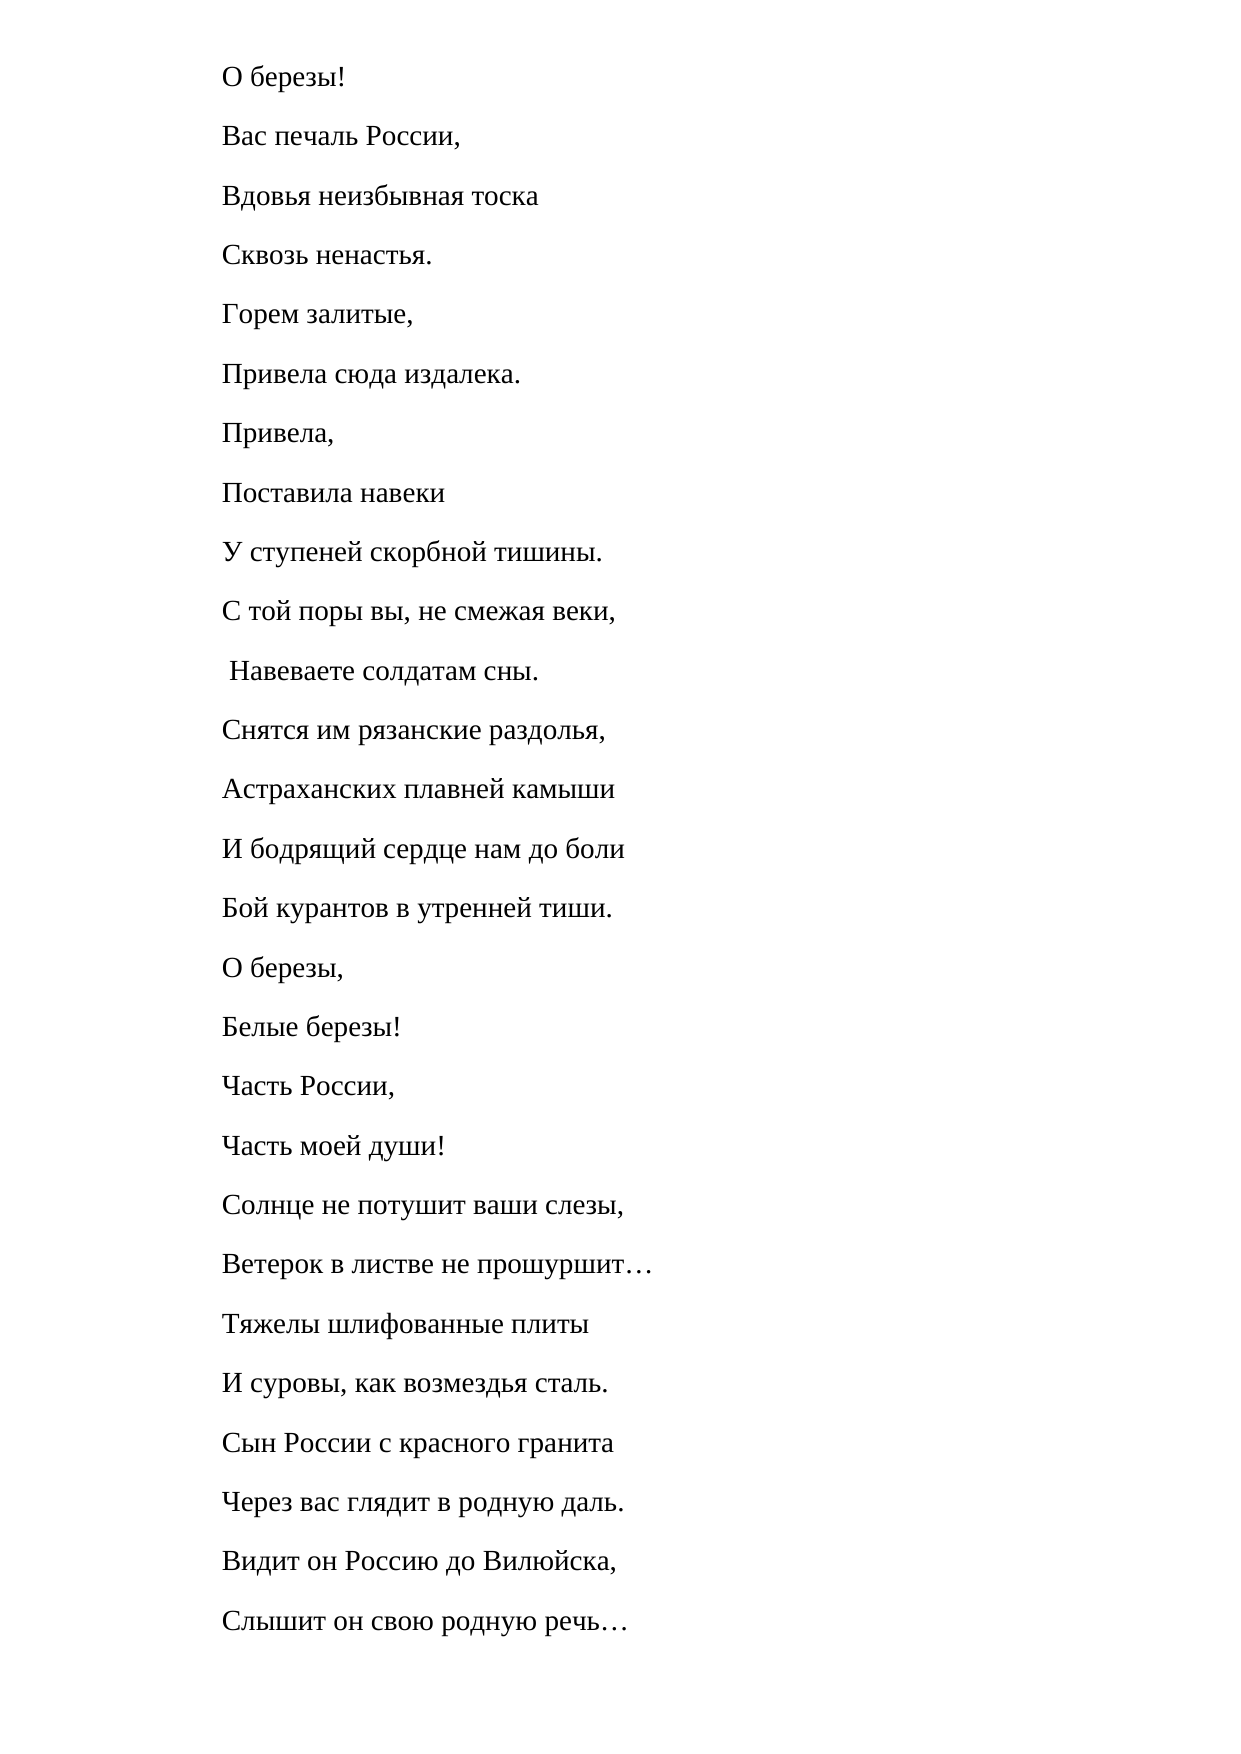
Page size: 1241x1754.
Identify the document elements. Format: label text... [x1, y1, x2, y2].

text И суровы, как возмездья сталь. [222, 1365, 1181, 1399]
text Снятся им рязанские раздолья, [222, 712, 1181, 746]
text Привела сюда издалека. [222, 356, 1181, 389]
text Сын России с красного гранита [222, 1425, 1181, 1458]
text Привела, [222, 415, 1181, 449]
text Горем залитые, [222, 297, 1181, 330]
text Тяжелы шлифованные плиты [222, 1306, 1181, 1339]
text И бодрящий сердце нам до боли [222, 831, 1181, 864]
text Ветерок в листве не прошуршит… [222, 1247, 1181, 1280]
text Навеваете солдатам сны. [222, 653, 1181, 686]
text О березы, [222, 950, 1181, 983]
text Слышит он свою родную речь… [222, 1603, 1181, 1636]
text Через вас глядит в родную даль. [222, 1484, 1181, 1518]
text Бой курантов в утренней тиши. [222, 890, 1181, 924]
text Вдовья неизбывная тоска [222, 178, 1181, 211]
text Солнце не потушит ваши слезы, [222, 1187, 1181, 1221]
text Белые березы! [222, 1009, 1181, 1043]
text Сквозь ненастья. [222, 237, 1181, 271]
text Часть России, [222, 1068, 1181, 1102]
text Вас печаль России, [222, 118, 1181, 152]
text Поставила навеки [222, 475, 1181, 508]
text У ступеней скорбной тишины. [222, 534, 1181, 568]
text Видит он Россию до Вилюйска, [222, 1543, 1181, 1577]
text О березы! [222, 59, 1181, 93]
text С той поры вы, не смежая веки, [222, 593, 1181, 627]
text Часть моей души! [222, 1128, 1181, 1161]
text Астраханских плавней камыши [222, 772, 1181, 805]
